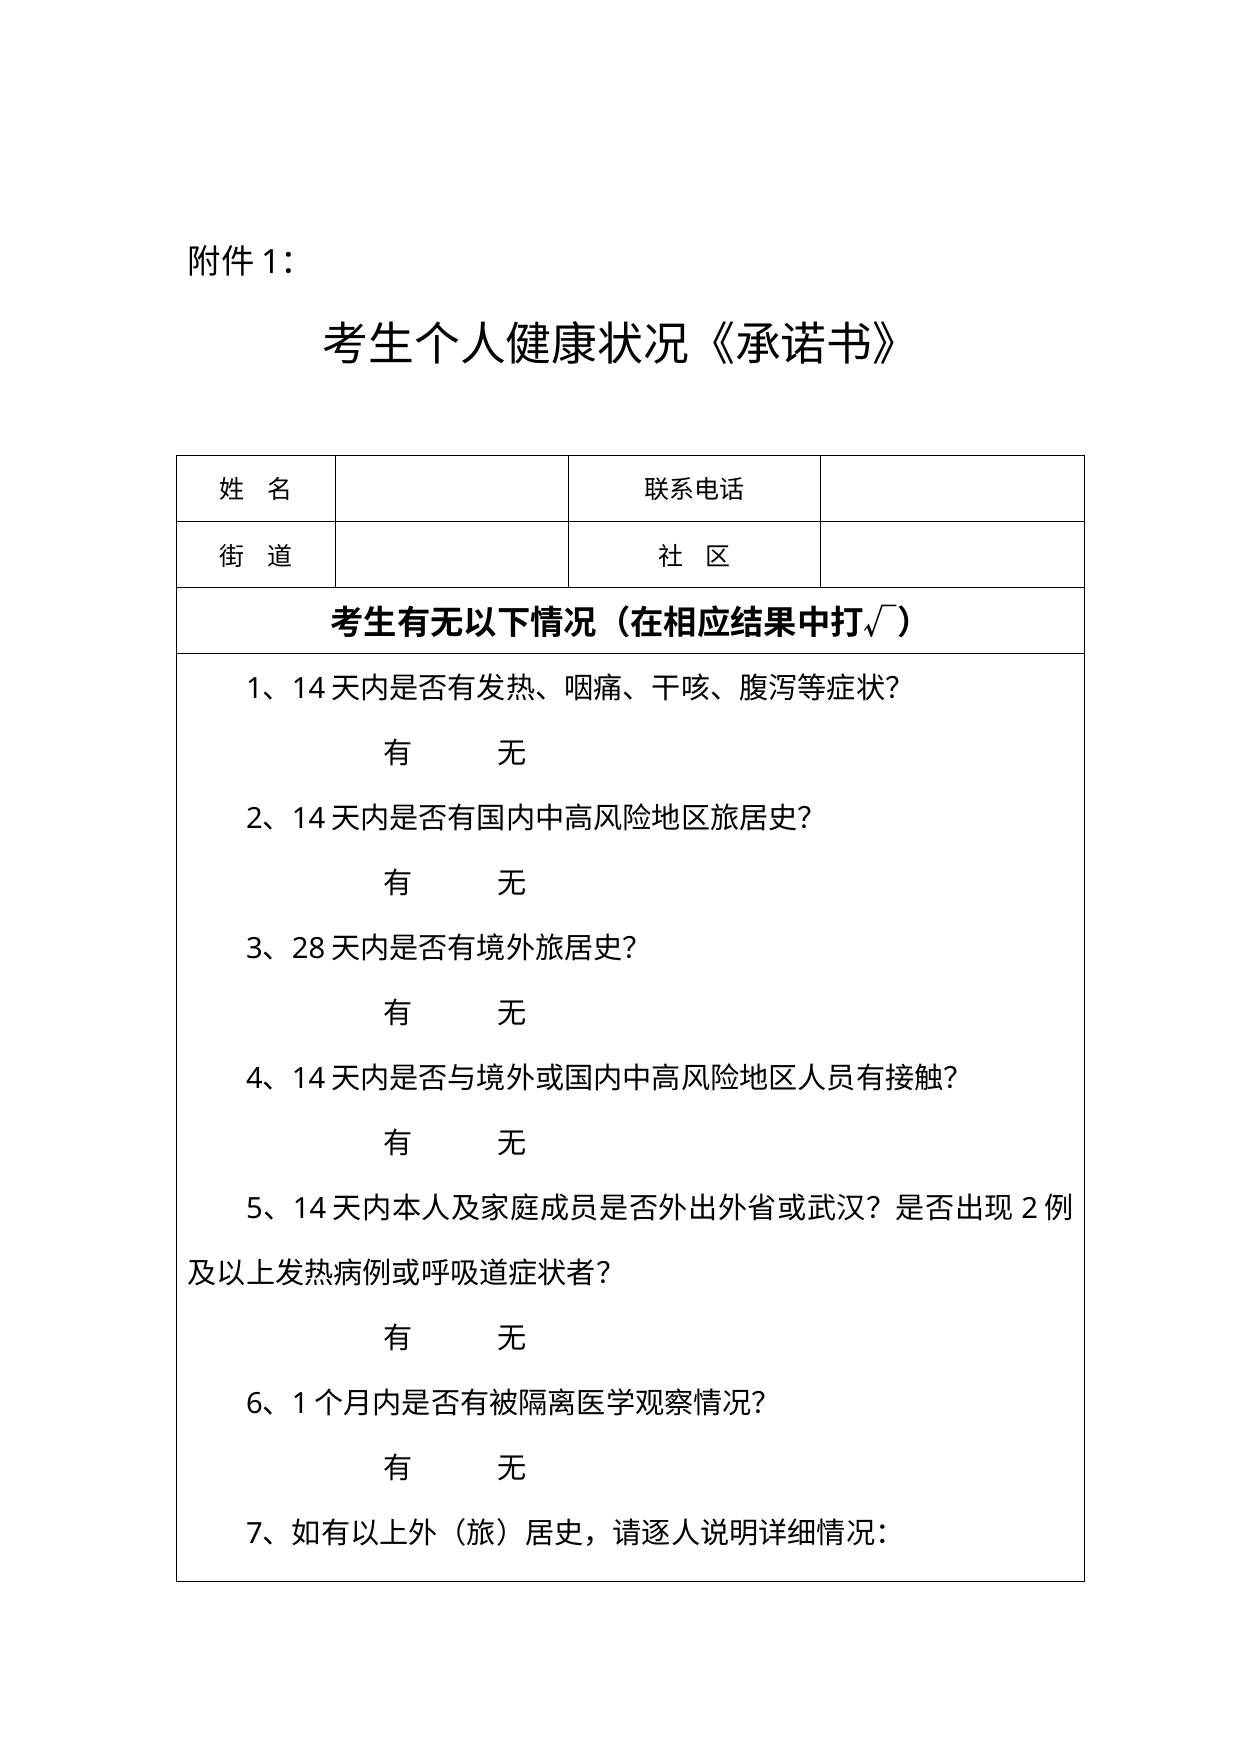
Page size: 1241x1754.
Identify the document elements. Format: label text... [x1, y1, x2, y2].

list 考生个人健康状况《承诺书》 [187, 292, 1053, 389]
list 附件1： [187, 227, 1053, 292]
table_cell [336, 522, 568, 587]
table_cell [177, 654, 1084, 1581]
table_header [821, 456, 1084, 521]
table_cell 社 区 [569, 522, 820, 587]
table_header [336, 456, 568, 521]
table_cell 街 道 [177, 522, 335, 587]
table_header 联系电话 [569, 456, 820, 521]
table_cell [821, 522, 1084, 587]
table_header 姓 名 [177, 456, 335, 521]
table_cell 考生有无以下情况（在相应结果中打√） [177, 588, 1084, 653]
